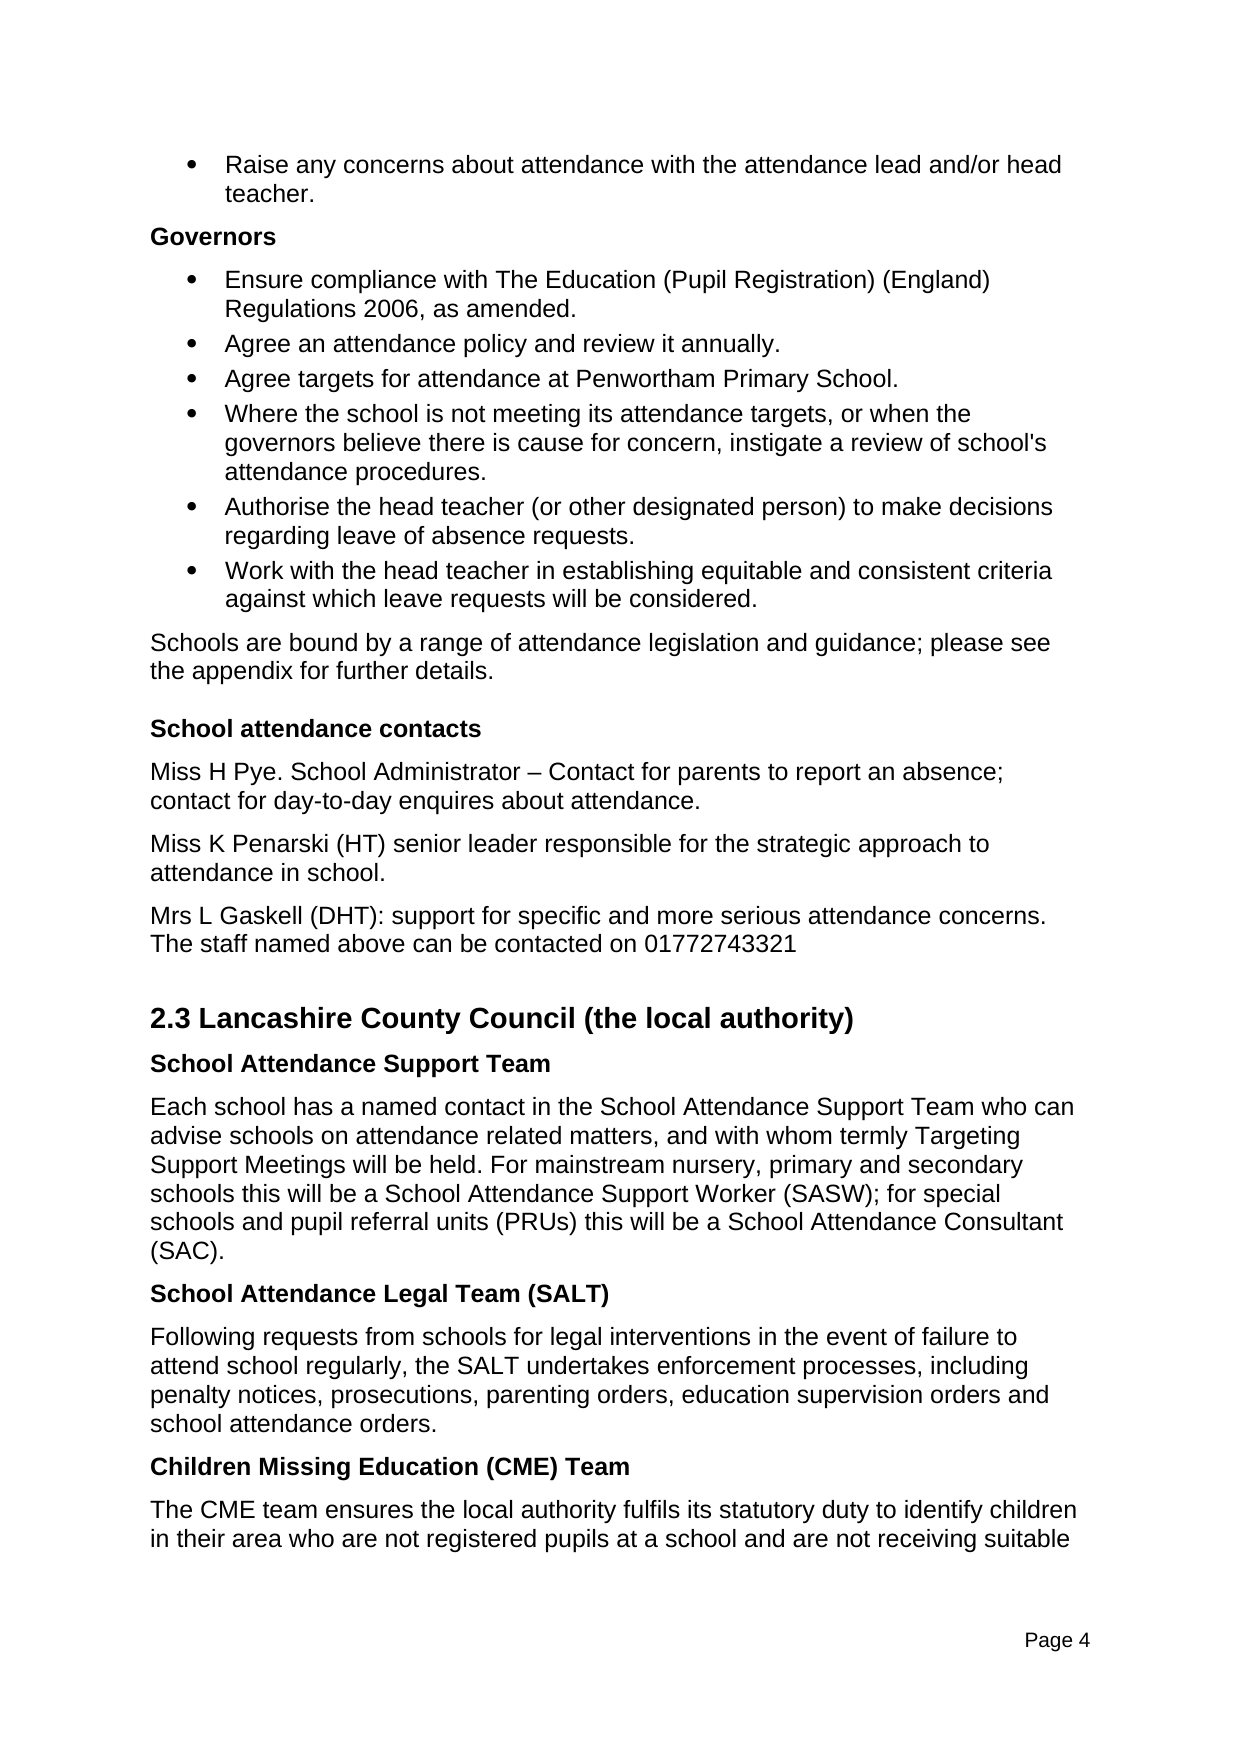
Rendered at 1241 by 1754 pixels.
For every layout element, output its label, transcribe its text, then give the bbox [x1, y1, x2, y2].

text School Attendance Support Team [150, 1049, 1090, 1078]
list Agree targets for attendance at Penwortham Primary School. [187, 364, 1090, 393]
text 2.3 Lancashire County Council (the local authority) [150, 1001, 1090, 1035]
list Ensure compliance with The Education (Pupil Registration) (England) Regulations 2006, as amended. [187, 265, 1090, 323]
list Raise any concerns about attendance with the attendance lead and/or head teacher. [187, 150, 1090, 208]
text Following requests from schools for legal interventions in the event of failure to attend school regularly, the SALT undertakes enforcement processes, including penalty notices, prosecutions, parenting orders, education supervision orders and school attendance orders. [150, 1322, 1090, 1437]
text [150, 1495, 1090, 1552]
text School Attendance Legal Team (SALT) [150, 1279, 1090, 1308]
text Miss H Pye. School Administrator – Contact for parents to report an absence; contact for day-to-day enquires about attendance. [150, 757, 1090, 814]
text Governors [150, 222, 1090, 251]
text Each school has a named contact in the School Attendance Support Team who can advise schools on attendance related matters, and with whom termly Targeting Support Meetings will be held. For mainstream nursery, primary and secondary schools this will be a School Attendance Support Worker (SASW); for special schools and pupil referral units (PRUs) this will be a School Attendance Consultant (SAC). [150, 1092, 1090, 1265]
list Where the school is not meeting its attendance targets, or when the governors believe there is cause for concern, instigate a review of school's attendance procedures. [187, 399, 1090, 486]
list Authorise the head teacher (or other designated person) to make decisions regarding leave of absence requests. [187, 492, 1090, 549]
text Children Missing Education (CME) Team [150, 1452, 1090, 1481]
text School attendance contacts [150, 714, 1090, 743]
text Miss K Penarski (HT) senior leader responsible for the strategic approach to attendance in school. [150, 829, 1090, 886]
text Schools are bound by a range of attendance legislation and guidance; please see the appendix for further details. [150, 628, 1090, 685]
list Work with the head teacher in establishing equitable and consistent criteria against which leave requests will be considered. [187, 556, 1090, 613]
text Mrs L Gaskell (DHT): support for specific and more serious attendance concerns. The staff named above can be contacted on 01772743321 [150, 901, 1090, 958]
list Agree an attendance policy and review it annually. [187, 329, 1090, 358]
